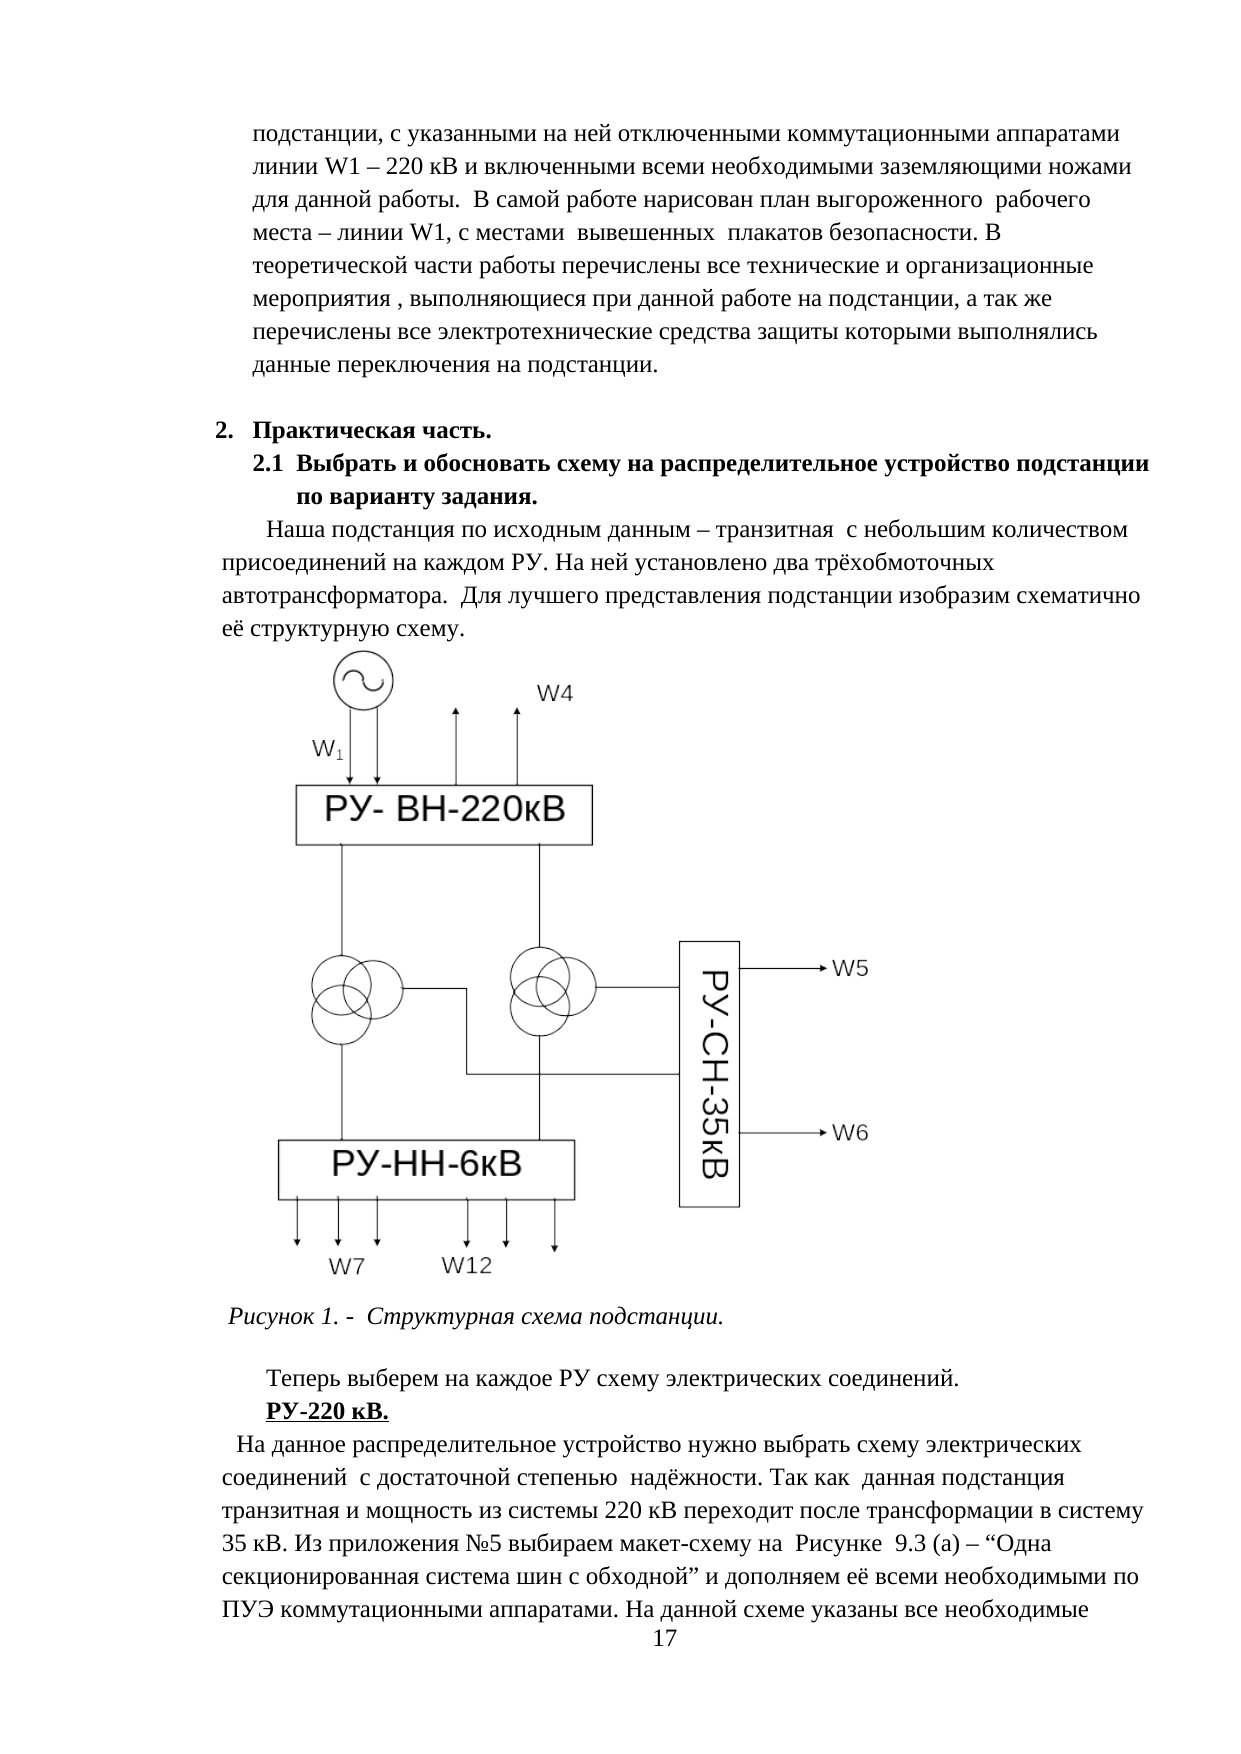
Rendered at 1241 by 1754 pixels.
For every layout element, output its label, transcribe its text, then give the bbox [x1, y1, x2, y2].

text Рисунок 1. - Структурная схема подстанции. [177, 1301, 1152, 1330]
text Наша подстанция по исходным данным – транзитная с небольшим количеством присоединений на каждом РУ. На ней установлено два трёхобмоточных автотрансформатора. Для лучшего представления подстанции изобразим схематично её структурную схему. [222, 514, 1152, 642]
text РУ-220 кВ. [222, 1396, 1152, 1425]
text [222, 1429, 1152, 1623]
text Теперь выберем на каждое РУ схему электрических соединений. [222, 1363, 1152, 1392]
list Практическая часть. [215, 415, 1152, 444]
list Выбрать и обосновать схему на распределительное устройство подстанции по варианту задания. [252, 448, 1152, 510]
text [252, 118, 1152, 378]
